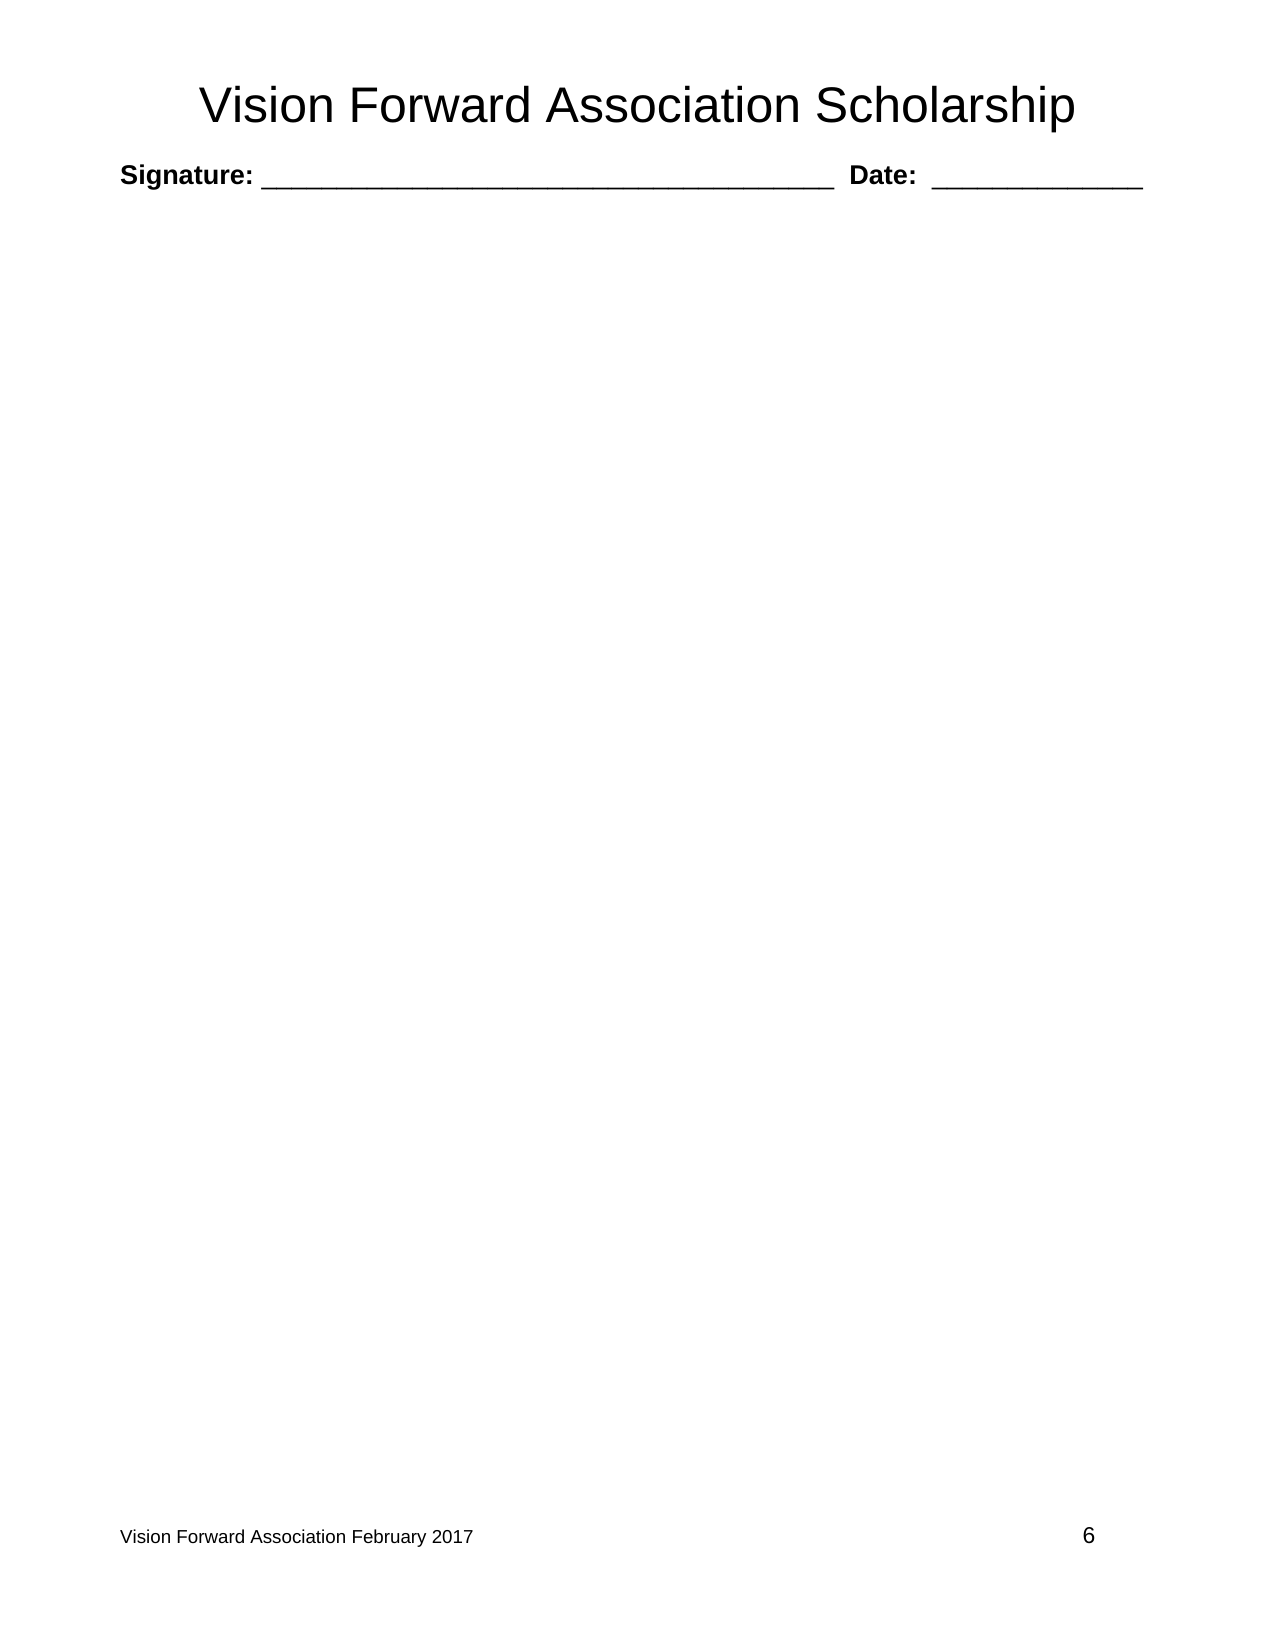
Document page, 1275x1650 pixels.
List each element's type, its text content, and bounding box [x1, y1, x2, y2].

text Signature: ______________________________________ Date: ______________ [120, 159, 1155, 190]
